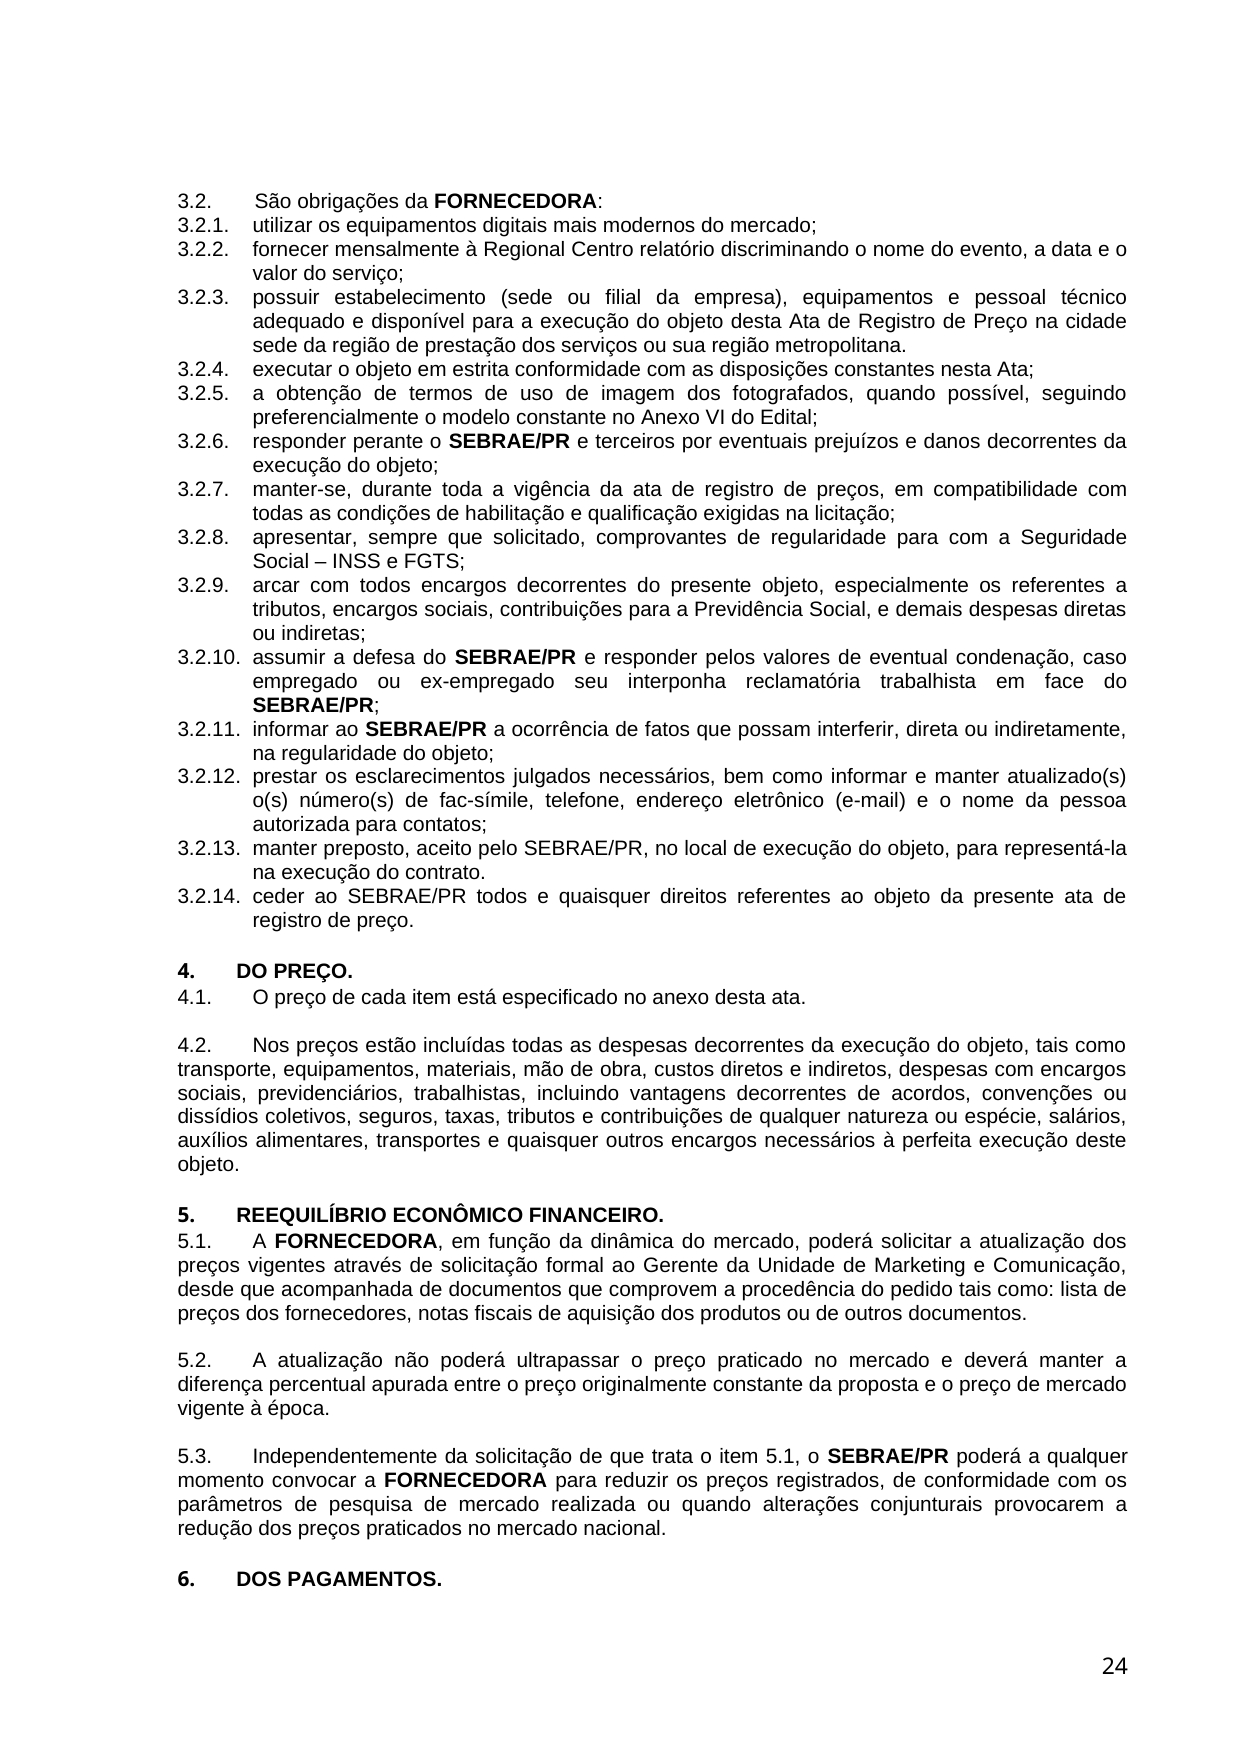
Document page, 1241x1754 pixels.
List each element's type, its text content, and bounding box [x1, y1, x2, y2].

list O preço de cada item está especificado no anexo desta ata. [177, 984, 1128, 1008]
list manter preposto, aceito pelo SEBRAE/PR, no local de execução do objeto, para representá-la na execução do contrato. [177, 836, 1128, 884]
list DO PREÇO. [177, 956, 1128, 984]
list responder perante o SEBRAE/PR e terceiros por eventuais prejuízos e danos decorrentes da execução do objeto; [177, 429, 1128, 477]
list prestar os esclarecimentos julgados necessários, bem como informar e manter atualizado(s) o(s) número(s) de fac-símile, telefone, endereço eletrônico (e-mail) e o nome da pessoa autorizada para contatos; [177, 764, 1128, 836]
list Independentemente da solicitação de que trata o item 5.1, o SEBRAE/PR poderá a qualquer momento convocar a FORNECEDORA para reduzir os preços registrados, de conformidade com os parâmetros de pesquisa de mercado realizada ou quando alterações conjunturais provocarem a redução dos preços praticados no mercado nacional. [177, 1444, 1128, 1540]
list possuir estabelecimento (sede ou filial da empresa), equipamentos e pessoal técnico adequado e disponível para a execução do objeto desta Ata de Registro de Preço na cidade sede da região de prestação dos serviços ou sua região metropolitana. [177, 285, 1128, 357]
list a obtenção de termos de uso de imagem dos fotografados, quando possível, seguindo preferencialmente o modelo constante no Anexo VI do Edital; [177, 381, 1128, 429]
list ceder ao SEBRAE/PR todos e quaisquer direitos referentes ao objeto da presente ata de registro de preço. [177, 884, 1128, 932]
list executar o objeto em estrita conformidade com as disposições constantes nesta Ata; [177, 357, 1128, 381]
list REEQUILÍBRIO ECONÔMICO FINANCEIRO. [177, 1200, 1128, 1228]
list Nos preços estão incluídas todas as despesas decorrentes da execução do objeto, tais como transporte, equipamentos, materiais, mão de obra, custos diretos e indiretos, despesas com encargos sociais, previdenciários, trabalhistas, incluindo vantagens decorrentes de acordos, convenções ou dissídios coletivos, seguros, taxas, tributos e contribuições de qualquer natureza ou espécie, salários, auxílios alimentares, transportes e quaisquer outros encargos necessários à perfeita execução deste objeto. [177, 1032, 1128, 1176]
list manter-se, durante toda a vigência da ata de registro de preços, em compatibilidade com todas as condições de habilitação e qualificação exigidas na licitação; [177, 477, 1128, 525]
list fornecer mensalmente à Regional Centro relatório discriminando o nome do evento, a data e o valor do serviço; [177, 237, 1128, 285]
list apresentar, sempre que solicitado, comprovantes de regularidade para com a Seguridade Social – INSS e FGTS; [177, 525, 1128, 573]
list arcar com todos encargos decorrentes do presente objeto, especialmente os referentes a tributos, encargos sociais, contribuições para a Previdência Social, e demais despesas diretas ou indiretas; [177, 573, 1128, 644]
list informar ao SEBRAE/PR a ocorrência de fatos que possam interferir, direta ou indiretamente, na regularidade do objeto; [177, 716, 1128, 764]
list utilizar os equipamentos digitais mais modernos do mercado; [177, 213, 1128, 237]
list A atualização não poderá ultrapassar o preço praticado no mercado e deverá manter a diferença percentual apurada entre o preço originalmente constante da proposta e o preço de mercado vigente à época. [177, 1348, 1128, 1420]
list assumir a defesa do SEBRAE/PR e responder pelos valores de eventual condenação, caso empregado ou ex-empregado seu interponha reclamatória trabalhista em face do SEBRAE/PR; [177, 644, 1128, 716]
list A FORNECEDORA, em função da dinâmica do mercado, poderá solicitar a atualização dos preços vigentes através de solicitação formal ao Gerente da Unidade de Marketing e Comunicação, desde que acompanhada de documentos que comprovem a procedência do pedido tais como: lista de preços dos fornecedores, notas fiscais de aquisição dos produtos ou de outros documentos. [177, 1228, 1128, 1324]
list São obrigações da FORNECEDORA: [177, 189, 1128, 213]
list DOS PAGAMENTOS. [177, 1564, 1128, 1592]
